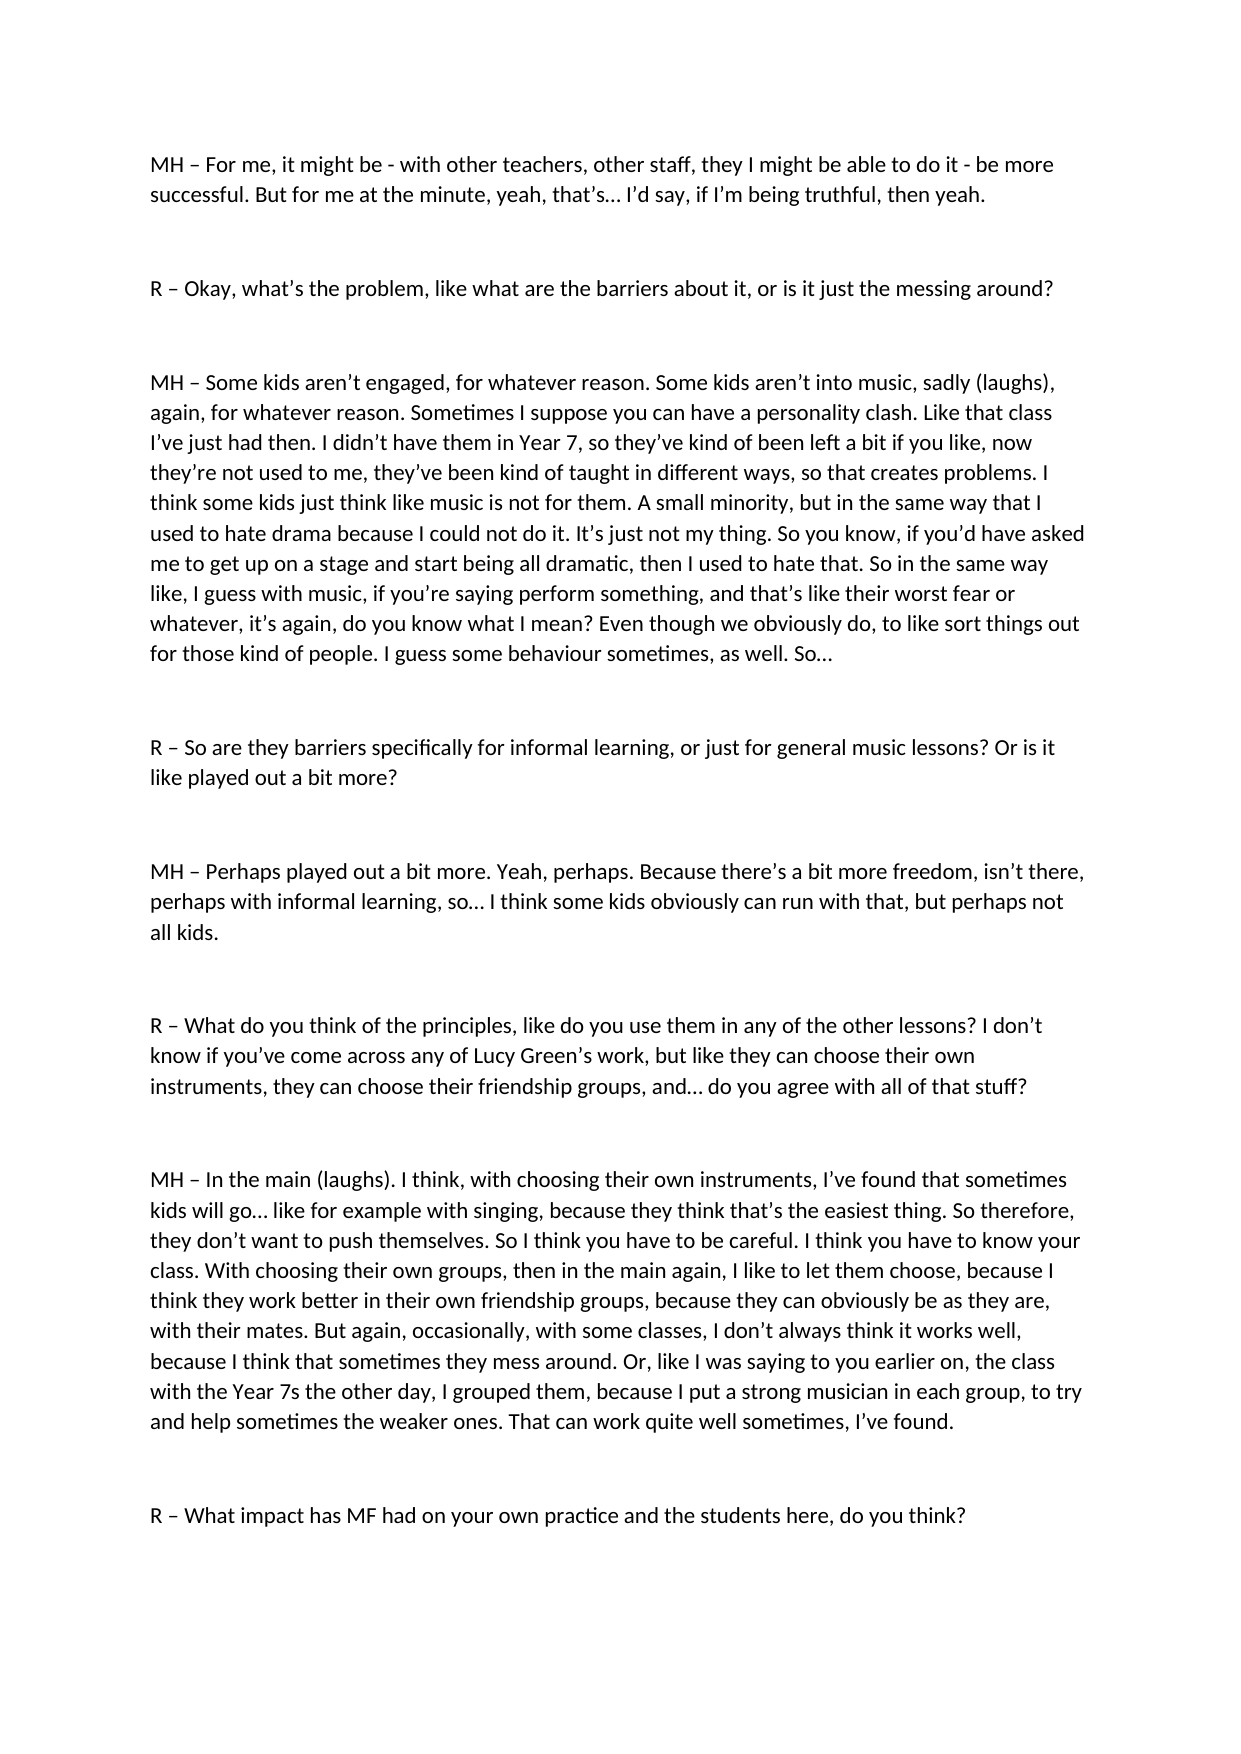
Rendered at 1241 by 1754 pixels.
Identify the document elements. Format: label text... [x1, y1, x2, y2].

text MH – For me, it might be - with other teachers, other staff, they I might be able to do it - be more successful. But for me at the minute, yeah, that’s… I’d say, if I’m being truthful, then yeah. [150, 150, 1090, 208]
text R – What impact has MF had on your own practice and the students here, do you think? [150, 1501, 1090, 1529]
text R – Okay, what’s the problem, like what are the barriers about it, or is it just the messing around? [150, 274, 1090, 302]
text MH – Some kids aren’t engaged, for whatever reason. Some kids aren’t into music, sadly (laughs), again, for whatever reason. Sometimes I suppose you can have a personality clash. Like that class I’ve just had then. I didn’t have them in Year 7, so they’ve kind of been left a bit if you like, now they’re not used to me, they’ve been kind of taught in different ways, so that creates problems. I think some kids just think like music is not for them. A small minority, but in the same way that I used to hate drama because I could not do it. It’s just not my thing. So you know, if you’d have asked me to get up on a stage and start being all dramatic, then I used to hate that. So in the same way like, I guess with music, if you’re saying perform something, and that’s like their worst fear or whatever, it’s again, do you know what I mean? Even though we obviously do, to like sort things out for those kind of people. I guess some behaviour sometimes, as well. So… [150, 368, 1090, 668]
text MH – In the main (laughs). I think, with choosing their own instruments, I’ve found that sometimes kids will go… like for example with singing, because they think that’s the easiest thing. So therefore, they don’t want to push themselves. So I think you have to be careful. I think you have to know your class. With choosing their own groups, then in the main again, I like to let them choose, because I think they work better in their own friendship groups, because they can obviously be as they are, with their mates. But again, occasionally, with some classes, I don’t always think it works well, because I think that sometimes they mess around. Or, like I was saying to you earlier on, the class with the Year 7s the other day, I grouped them, because I put a strong musician in each group, to try and help sometimes the weaker ones. That can work quite well sometimes, I’ve found. [150, 1166, 1090, 1435]
text R – What do you think of the principles, like do you use them in any of the other lessons? I don’t know if you’ve come across any of Lucy Green’s work, but like they can choose their own instruments, they can choose their friendship groups, and… do you agree with all of that stuff? [150, 1011, 1090, 1100]
text R – So are they barriers specifically for informal learning, or just for general music lessons? Or is it like played out a bit more? [150, 733, 1090, 792]
text MH – Perhaps played out a bit more. Yeah, perhaps. Because there’s a bit more freedom, isn’t there, perhaps with informal learning, so… I think some kids obviously can run with that, but perhaps not all kids. [150, 857, 1090, 946]
